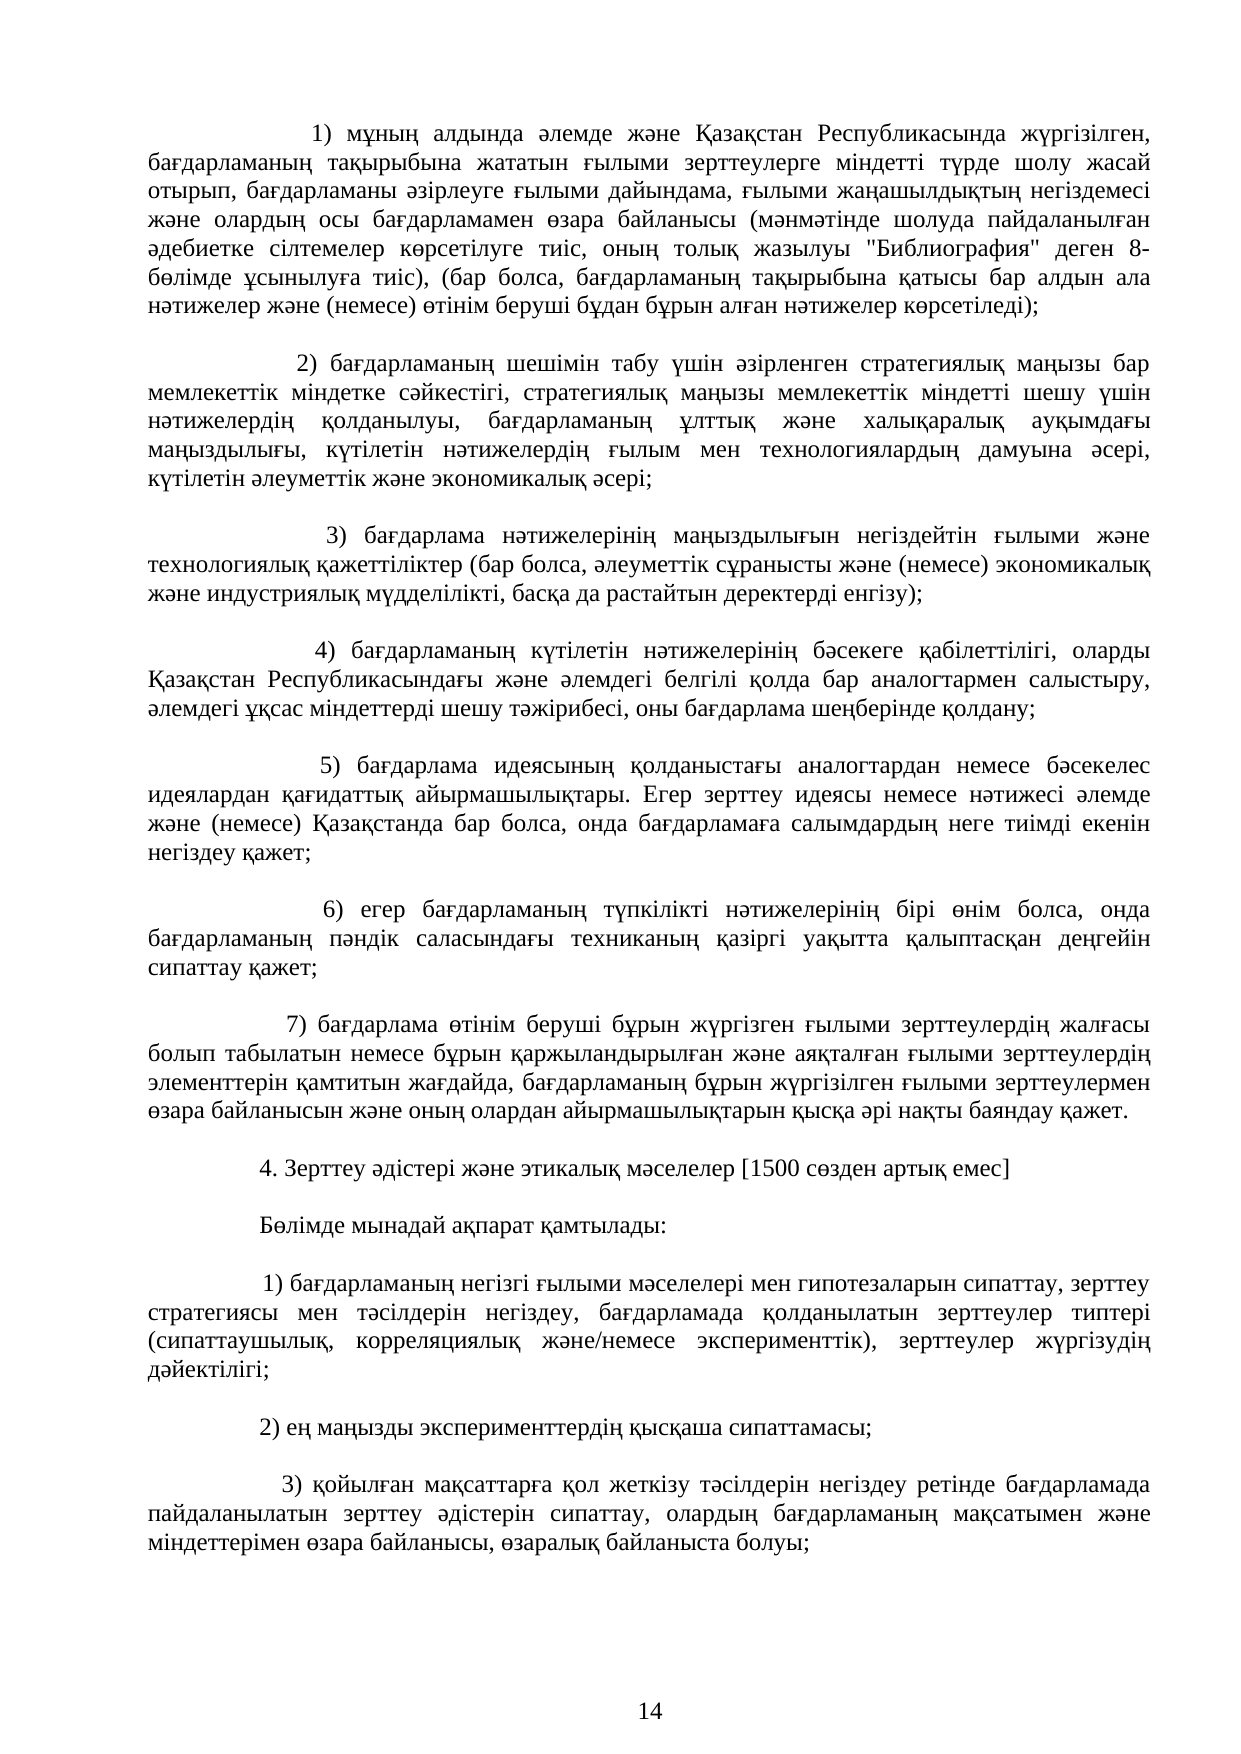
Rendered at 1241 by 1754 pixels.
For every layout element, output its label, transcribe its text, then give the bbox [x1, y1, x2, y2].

text 1) бағдарламаның негізгі ғылыми мәселелері мен гипотезаларын сипаттау, зерттеу стратегиясы мен тәсілдерін негіздеу, бағдарламада қолданылатын зерттеулер типтері (сипаттаушылық, корреляциялық және/немесе эксперименттік), зерттеулер жүргізудің дәйектілігі; [148, 1268, 1152, 1383]
text 3) қойылған мақсаттарға қол жеткізу тәсілдерін негіздеу ретінде бағдарламада пайдаланылатын зерттеу әдістерін сипаттау, олардың бағдарламаның мақсатымен және міндеттерімен өзара байланысы, өзаралық байланыста болуы; [148, 1469, 1152, 1556]
text 4) бағдарламаның күтілетін нәтижелерінің бәсекеге қабілеттілігі, оларды Қазақстан Республикасындағы және әлемдегі белгілі қолда бар аналогтармен салыстыру, әлемдегі ұқсас міндеттерді шешу тәжірибесі, оны бағдарлама шеңберінде қолдану; [148, 636, 1152, 722]
text 2) ең маңызды эксперименттердің қысқаша сипаттамасы; [148, 1412, 1152, 1441]
text 2) бағдарламаның шешімін табу үшін әзірленген стратегиялық маңызы бар мемлекеттік міндетке сәйкестігі, стратегиялық маңызы мемлекеттік міндетті шешу үшін нәтижелердің қолданылуы, бағдарламаның ұлттық және халықаралық ауқымдағы маңыздылығы, күтілетін нәтижелердің ғылым мен технологиялардың дамуына әсері, күтілетін әлеуметтік және экономикалық әсері; [148, 348, 1152, 492]
text Бөлімде мынадай ақпарат қамтылады: [148, 1211, 1152, 1239]
text 4. Зерттеу әдістері және этикалық мәселелер [1500 сөзден артық емес] [148, 1153, 1152, 1182]
text 6) егер бағдарламаның түпкілікті нәтижелерінің бірі өнім болса, онда бағдарламаның пәндік саласындағы техниканың қазіргі уақытта қалыптасқан деңгейін сипаттау қажет; [148, 894, 1152, 981]
text 7) бағдарлама өтінім беруші бұрын жүргізген ғылыми зерттеулердің жалғасы болып табылатын немесе бұрын қаржыландырылған және аяқталған ғылыми зерттеулердің элементтерін қамтитын жағдайда, бағдарламаның бұрын жүргізілген ғылыми зерттеулермен өзара байланысын және оның олардан айырмашылықтарын қысқа әрі нақты баяндау қажет. [148, 1009, 1152, 1124]
text 3) бағдарлама нәтижелерінің маңыздылығын негіздейтін ғылыми және технологиялық қажеттіліктер (бар болса, әлеуметтік сұранысты және (немесе) экономикалық және индустриялық мүдделілікті, басқа да растайтын деректерді енгізу); [148, 521, 1152, 607]
text 1) мұның алдында әлемде және Қазақстан Республикасында жүргізілген, бағдарламаның тақырыбына жататын ғылыми зерттеулерге міндетті түрде шолу жасай отырып, бағдарламаны әзірлеуге ғылыми дайындама, ғылыми жаңашылдықтың негіздемесі және олардың осы бағдарламамен өзара байланысы (мәнмәтінде шолуда пайдаланылған әдебиетке сілтемелер көрсетілуге тиіс, оның толық жазылуы "Библиография" деген 8-бөлімде ұсынылуға тиіс), (бар болса, бағдарламаның тақырыбына қатысы бар алдын ала нәтижелер және (немесе) өтінім беруші бұдан бұрын алған нәтижелер көрсетіледі); [148, 118, 1152, 319]
text 5) бағдарлама идеясының қолданыстағы аналогтардан немесе бәсекелес идеялардан қағидаттық айырмашылықтары. Егер зерттеу идеясы немесе нәтижесі әлемде және (немесе) Қазақстанда бар болса, онда бағдарламаға салымдардың неге тиімді екенін негіздеу қажет; [148, 751, 1152, 866]
